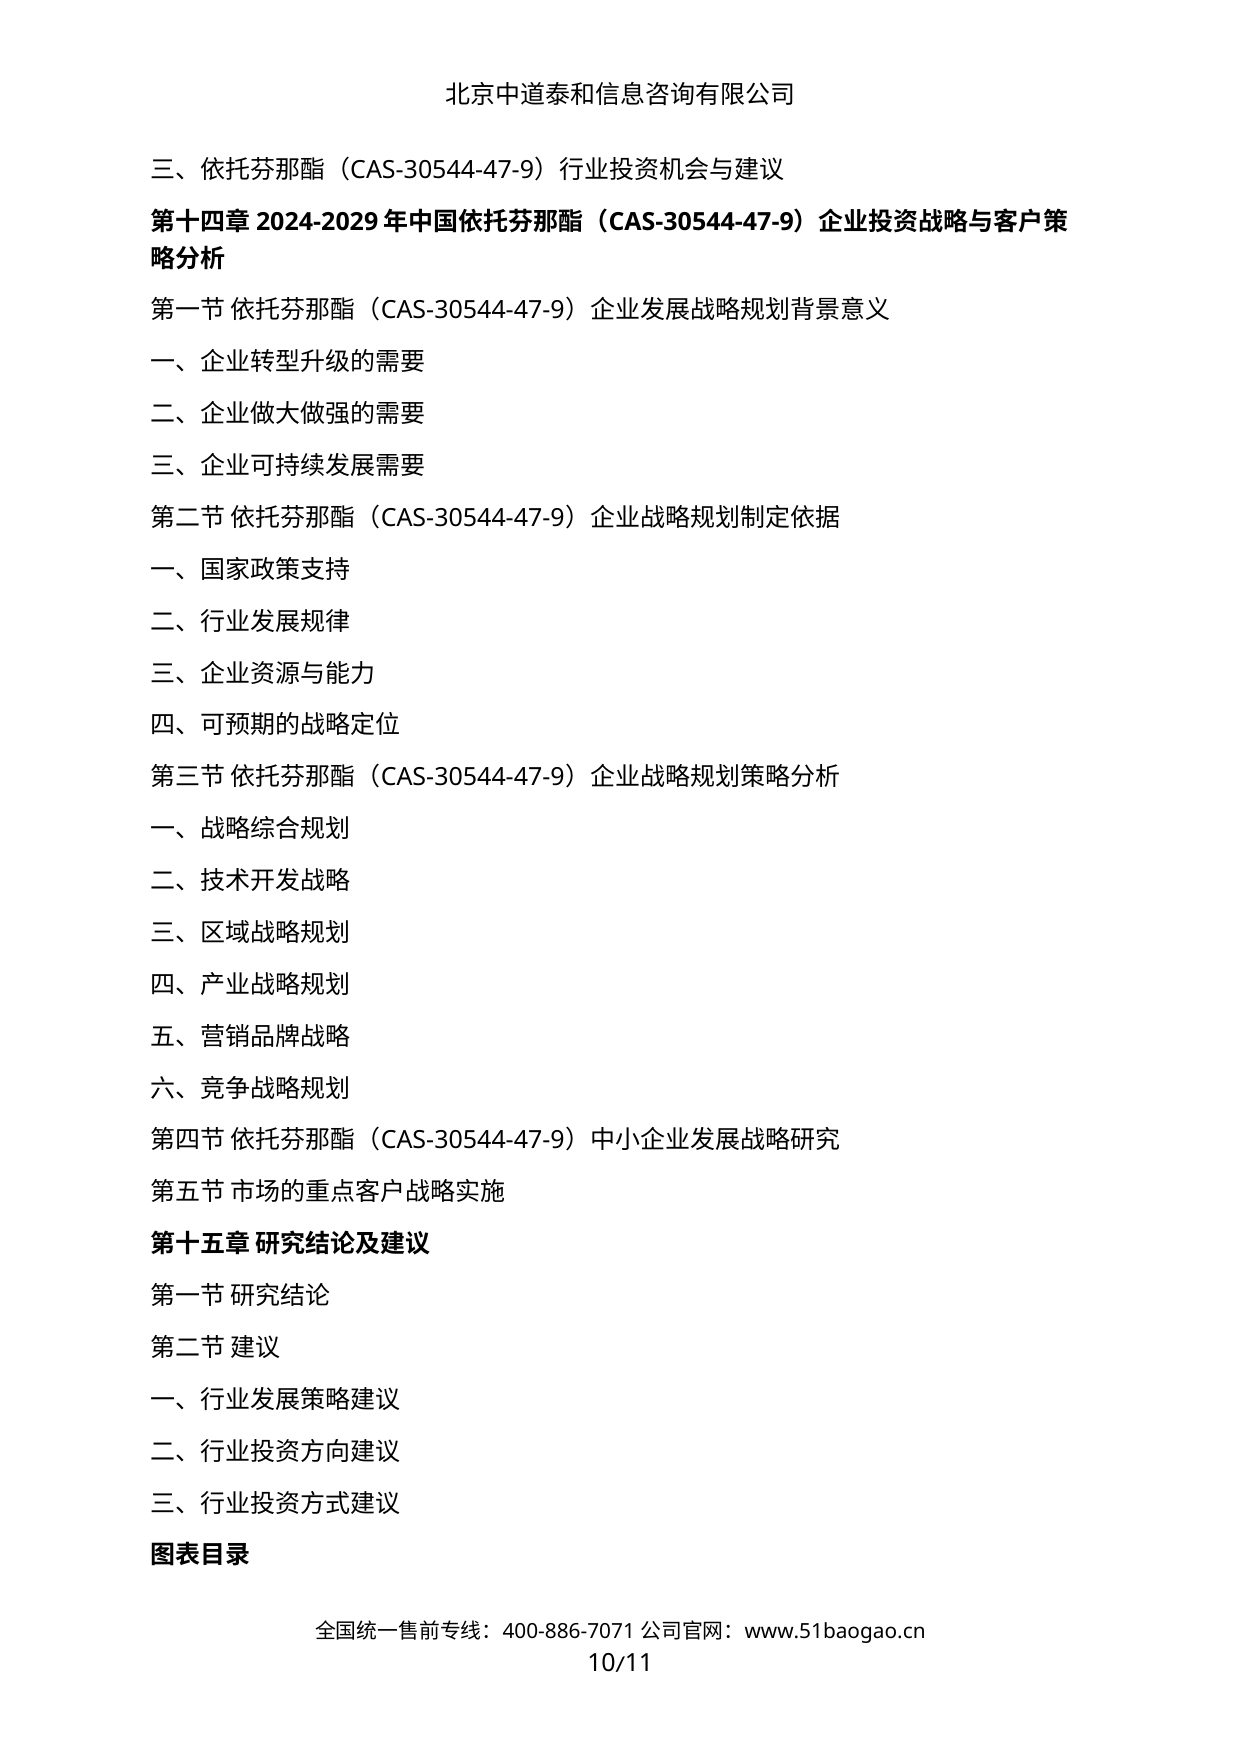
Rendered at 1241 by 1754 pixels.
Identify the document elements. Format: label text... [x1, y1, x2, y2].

text 一、国家政策支持 [150, 549, 1090, 586]
text 三、行业投资方式建议 [150, 1483, 1090, 1519]
text 五、营销品牌战略 [150, 1016, 1090, 1052]
text 一、企业转型升级的需要 [150, 342, 1090, 378]
text 六、竞争战略规划 [150, 1068, 1090, 1104]
text 第二节 建议 [150, 1327, 1090, 1364]
text 二、企业做大做强的需要 [150, 394, 1090, 430]
text 第四节 依托芬那酯（CAS-30544-47-9）中小企业发展战略研究 [150, 1120, 1090, 1156]
text 第十四章 2024-2029年中国依托芬那酯（CAS-30544-47-9）企业投资战略与客户策略分析 [150, 202, 1090, 274]
text 二、行业发展规律 [150, 601, 1090, 637]
text 三、区域战略规划 [150, 912, 1090, 949]
text 一、战略综合规划 [150, 809, 1090, 845]
text 第一节 研究结论 [150, 1276, 1090, 1312]
text 三、企业资源与能力 [150, 653, 1090, 689]
text 第二节 依托芬那酯（CAS-30544-47-9）企业战略规划制定依据 [150, 497, 1090, 534]
text 二、技术开发战略 [150, 861, 1090, 897]
text 二、行业投资方向建议 [150, 1431, 1090, 1467]
text 第五节 市场的重点客户战略实施 [150, 1172, 1090, 1208]
text 第十五章 研究结论及建议 [150, 1224, 1090, 1260]
text 第三节 依托芬那酯（CAS-30544-47-9）企业战略规划策略分析 [150, 757, 1090, 793]
text 四、可预期的战略定位 [150, 705, 1090, 741]
text 四、产业战略规划 [150, 964, 1090, 1001]
text 三、依托芬那酯（CAS-30544-47-9）行业投资机会与建议 [150, 150, 1090, 186]
text 一、行业发展策略建议 [150, 1379, 1090, 1416]
text 三、企业可持续发展需要 [150, 446, 1090, 482]
text 第一节 依托芬那酯（CAS-30544-47-9）企业发展战略规划背景意义 [150, 290, 1090, 326]
text 图表目录 [150, 1535, 1090, 1571]
